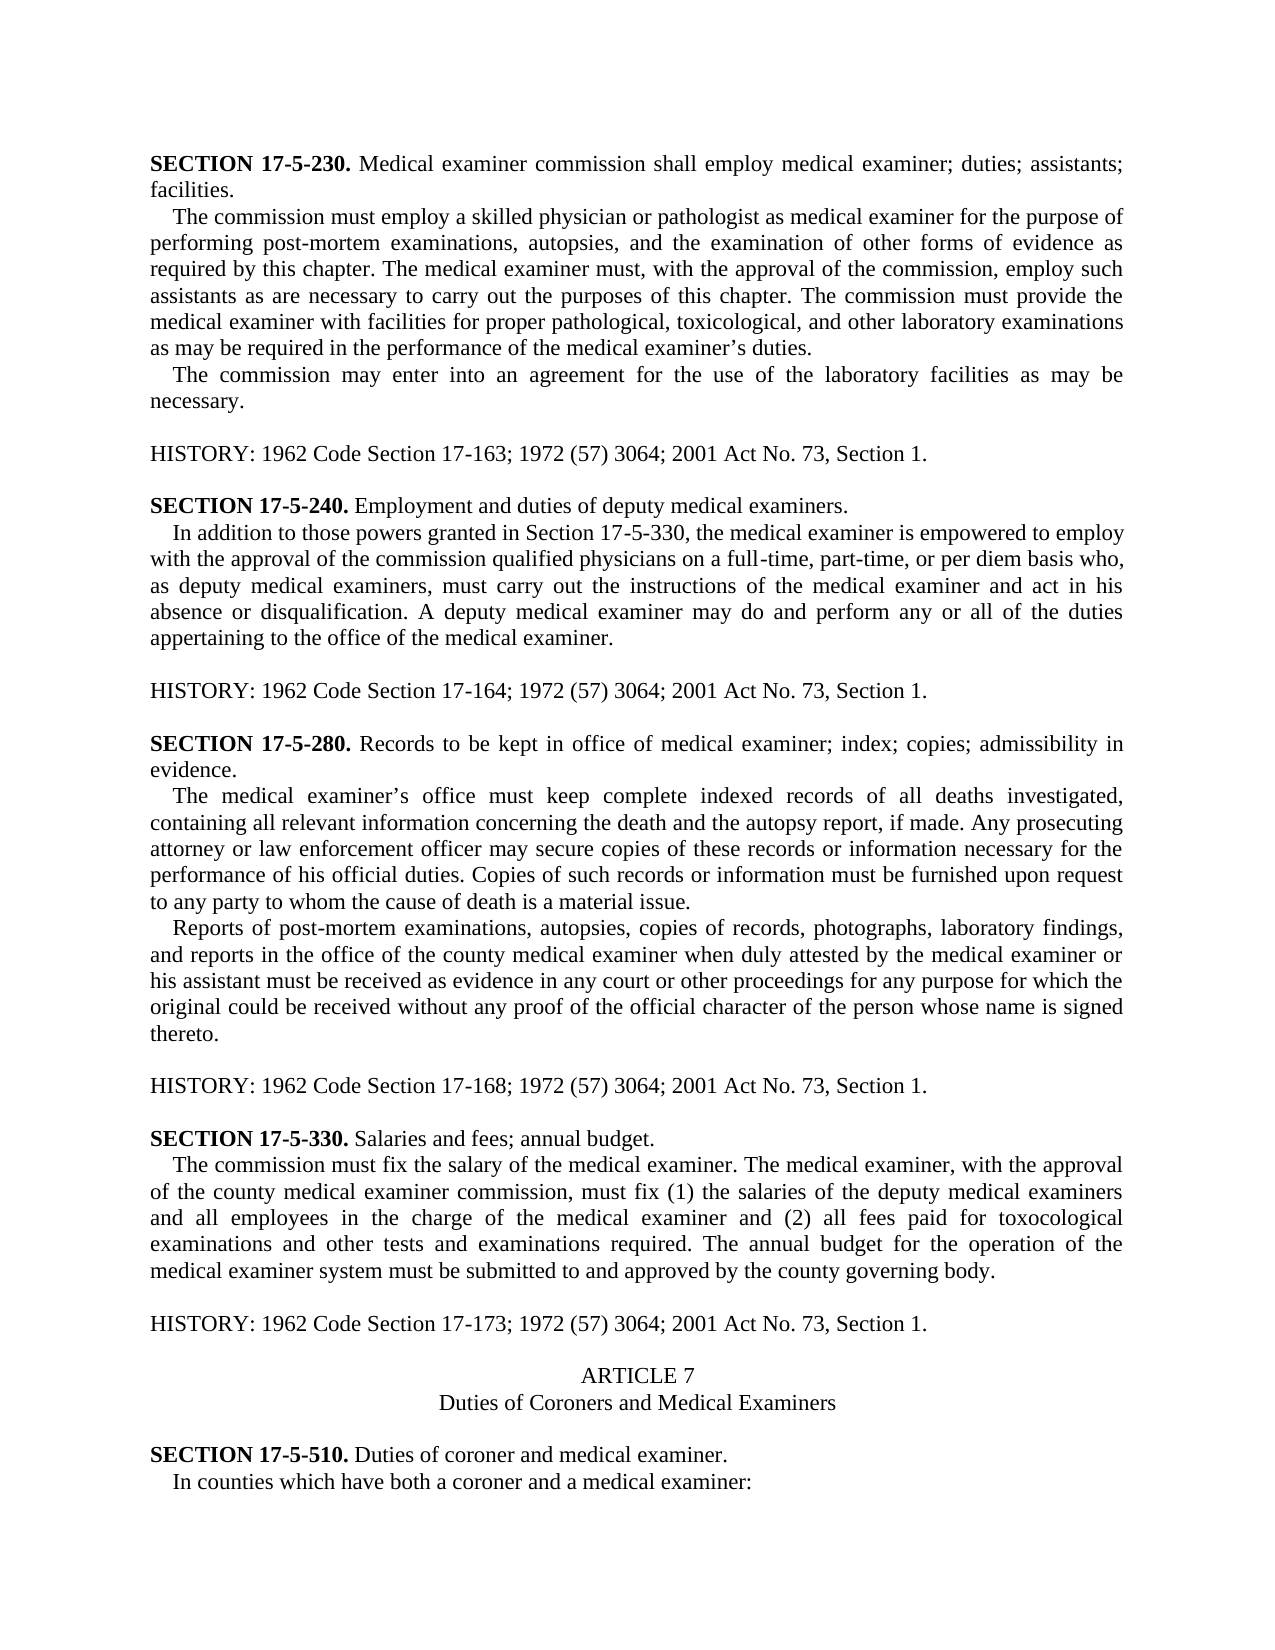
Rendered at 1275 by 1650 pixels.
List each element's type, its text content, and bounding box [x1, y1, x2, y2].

text The commission must fix the salary of the medical examiner. The medical examiner, with the approval of the county medical examiner commission, must fix (1) the salaries of the deputy medical examiners and all employees in the charge of the medical examiner and (2) all fees paid for toxocological examinations and other tests and examinations required. The annual budget for the operation of the medical examiner system must be submitted to and approved by the county governing body. [150, 1151, 1125, 1283]
text HISTORY: 1962 Code Section 17-173; 1972 (57) 3064; 2001 Act No. 73, Section 1. [150, 1309, 1125, 1336]
text The commission must employ a skilled physician or pathologist as medical examiner for the purpose of performing post-mortem examinations, autopsies, and the examination of other forms of evidence as required by this chapter. The medical examiner must, with the approval of the commission, employ such assistants as are necessary to carry out the purposes of this chapter. The commission must provide the medical examiner with facilities for proper pathological, toxicological, and other laboratory examinations as may be required in the performance of the medical examiner’s duties. [150, 203, 1125, 361]
text SECTION 17-5-510. Duties of coroner and medical examiner. [150, 1441, 1125, 1468]
text In addition to those powers granted in Section 17-5-330, the medical examiner is empowered to employ with the approval of the commission qualified physicians on a full-time, part-time, or per diem basis who, as deputy medical examiners, must carry out the instructions of the medical examiner and act in his absence or disqualification. A deputy medical examiner may do and perform any or all of the duties appertaining to the office of the medical examiner. [150, 519, 1125, 651]
text SECTION 17-5-330. Salaries and fees; annual budget. [150, 1125, 1125, 1151]
text HISTORY: 1962 Code Section 17-168; 1972 (57) 3064; 2001 Act No. 73, Section 1. [150, 1072, 1125, 1099]
text The commission may enter into an agreement for the use of the laboratory facilities as may be necessary. [150, 361, 1125, 413]
text SECTION 17-5-230. Medical examiner commission shall employ medical examiner; duties; assistants; facilities. [150, 150, 1125, 203]
text ARTICLE 7 [150, 1362, 1125, 1389]
text Duties of Coroners and Medical Examiners [150, 1389, 1125, 1415]
text HISTORY: 1962 Code Section 17-163; 1972 (57) 3064; 2001 Act No. 73, Section 1. [150, 440, 1125, 466]
text The medical examiner’s office must keep complete indexed records of all deaths investigated, containing all relevant information concerning the death and the autopsy report, if made. Any prosecuting attorney or law enforcement officer may secure copies of these records or information necessary for the performance of his official duties. Copies of such records or information must be furnished upon request to any party to whom the cause of death is a material issue. [150, 782, 1125, 914]
text SECTION 17-5-240. Employment and duties of deputy medical examiners. [150, 493, 1125, 519]
text HISTORY: 1962 Code Section 17-164; 1972 (57) 3064; 2001 Act No. 73, Section 1. [150, 677, 1125, 703]
text In counties which have both a coroner and a medical examiner: [150, 1468, 1125, 1494]
text Reports of post-mortem examinations, autopsies, copies of records, photographs, laboratory findings, and reports in the office of the county medical examiner when duly attested by the medical examiner or his assistant must be received as evidence in any court or other proceedings for any purpose for which the original could be received without any proof of the official character of the person whose name is signed thereto. [150, 914, 1125, 1046]
text SECTION 17-5-280. Records to be kept in office of medical examiner; index; copies; admissibility in evidence. [150, 730, 1125, 782]
